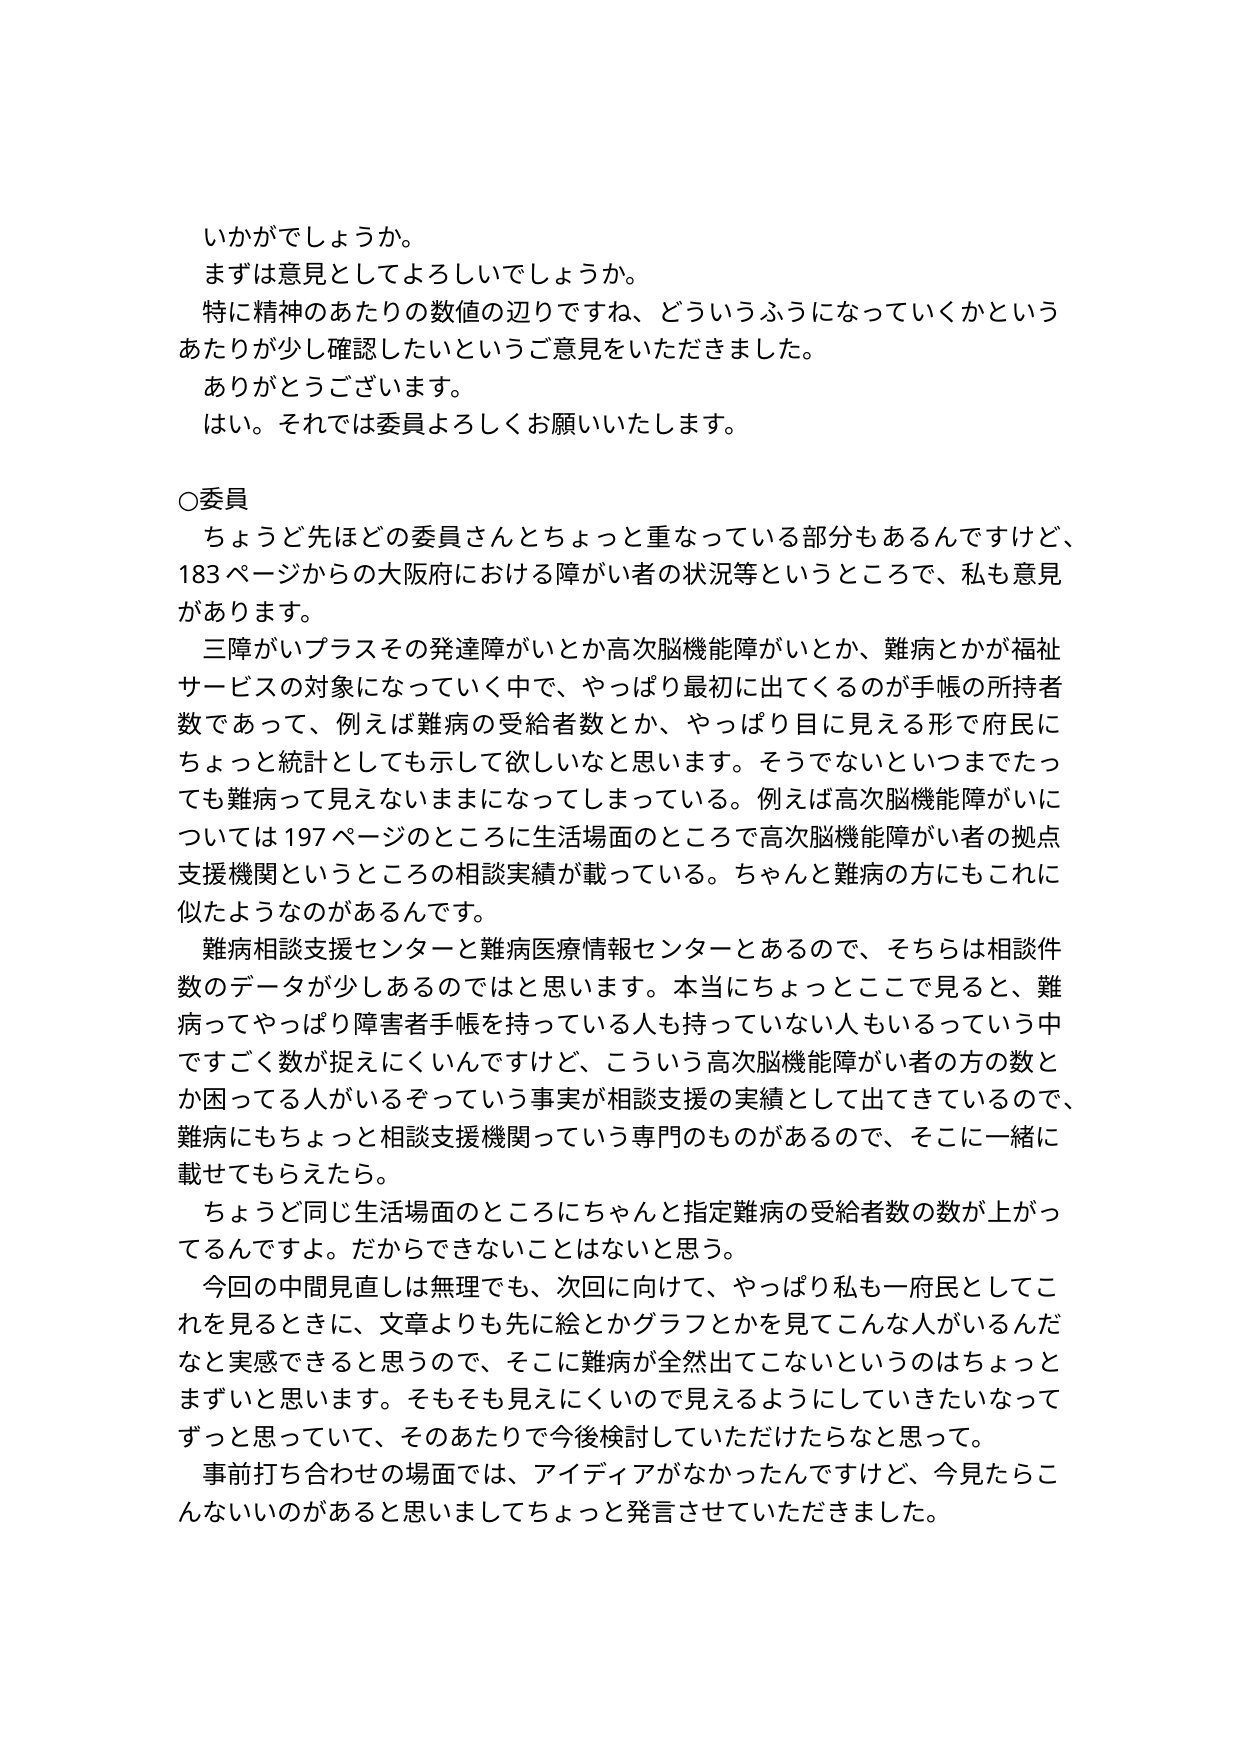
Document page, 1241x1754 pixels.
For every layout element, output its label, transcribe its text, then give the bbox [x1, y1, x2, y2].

text いかがでしょうか。 [177, 217, 1063, 254]
text 三障がいプラスその発達障がいとか高次脳機能障がいとか、難病とかが福祉サービスの対象になっていく中で、やっぱり最初に出てくるのが手帳の所持者数であって、例えば難病の受給者数とか、やっぱり目に見える形で府民にちょっと統計としても示して欲しいなと思います。そうでないといつまでたっても難病って見えないままになってしまっている。例えば高次脳機能障がいについては197ページのところに生活場面のところで高次脳機能障がい者の拠点支援機関というところの相談実績が載っている。ちゃんと難病の方にもこれに似たようなのがあるんです。 [177, 629, 1063, 929]
text 特に精神のあたりの数値の辺りですね、どういうふうになっていくかというあたりが少し確認したいというご意見をいただきました。 [177, 292, 1063, 367]
text ありがとうございます。 [177, 367, 1063, 404]
text ちょうど先ほどの委員さんとちょっと重なっている部分もあるんですけど、183ページからの大阪府における障がい者の状況等というところで、私も意見があります。 [177, 517, 1063, 629]
text まずは意見としてよろしいでしょうか。 [177, 254, 1063, 292]
text ちょうど同じ生活場面のところにちゃんと指定難病の受給者数の数が上がってるんですよ。だからできないことはないと思う。 [177, 1192, 1063, 1267]
text ○委員 [177, 479, 1063, 517]
text 今回の中間見直しは無理でも、次回に向けて、やっぱり私も一府民としてこれを見るときに、文章よりも先に絵とかグラフとかを見てこんな人がいるんだなと実感できると思うので、そこに難病が全然出てこないというのはちょっとまずいと思います。そもそも見えにくいので見えるようにしていきたいなってずっと思っていて、そのあたりで今後検討していただけたらなと思って。 [177, 1267, 1063, 1454]
text 難病相談支援センターと難病医療情報センターとあるので、そちらは相談件数のデータが少しあるのではと思います。本当にちょっとここで見ると、難病ってやっぱり障害者手帳を持っている人も持っていない人もいるっていう中ですごく数が捉えにくいんですけど、こういう高次脳機能障がい者の方の数とか困ってる人がいるぞっていう事実が相談支援の実績として出てきているので、難病にもちょっと相談支援機関っていう専門のものがあるので、そこに一緒に載せてもらえたら。 [177, 929, 1063, 1192]
text はい。それでは委員よろしくお願いいたします。 [177, 404, 1063, 442]
text 事前打ち合わせの場面では、アイディアがなかったんですけど、今見たらこんないいのがあると思いましてちょっと発言させていただきました。 [177, 1454, 1063, 1529]
